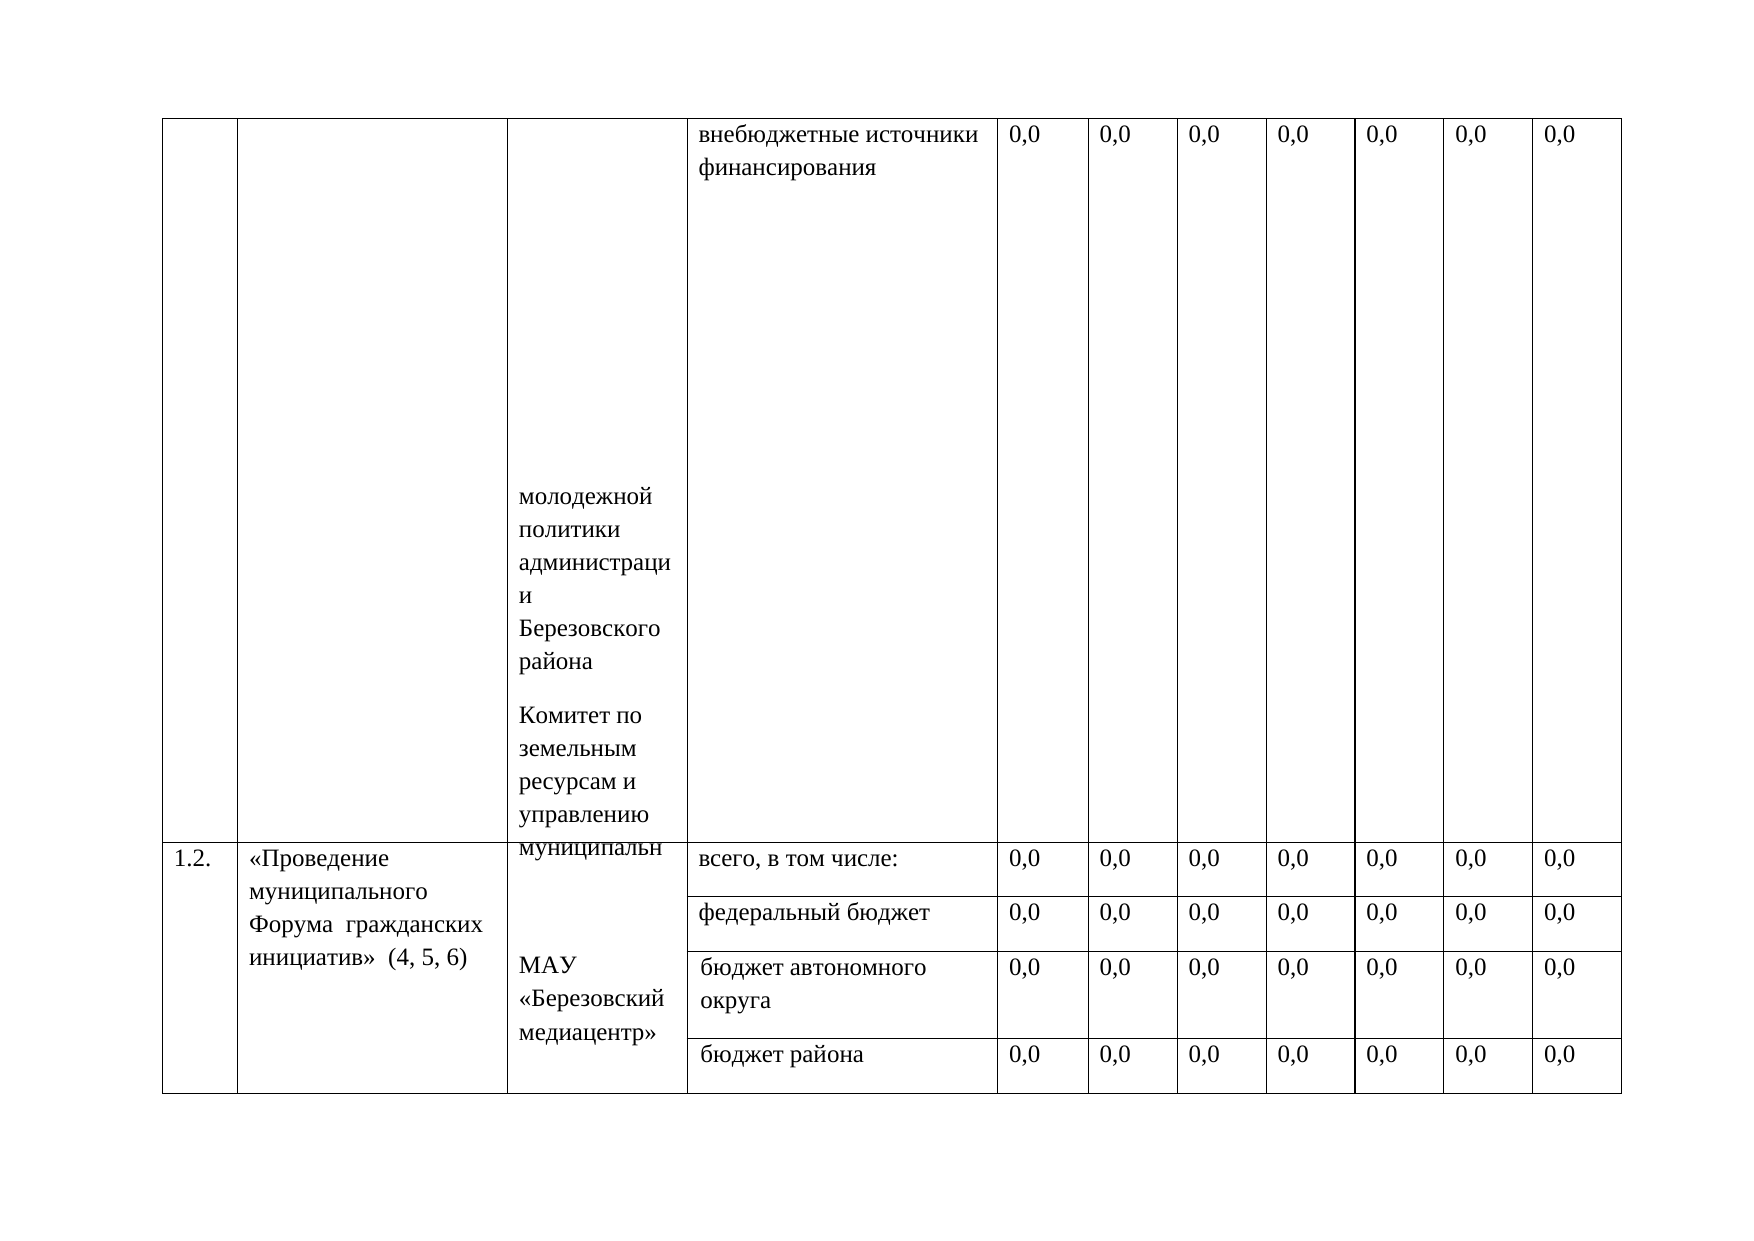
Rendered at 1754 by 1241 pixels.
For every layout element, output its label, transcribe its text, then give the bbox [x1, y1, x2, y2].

table_cell 0,0 [1444, 843, 1532, 896]
table_cell 0,0 [1356, 952, 1443, 1038]
table_cell 0,0 [1533, 1039, 1621, 1093]
table_cell 0,0 [1533, 843, 1621, 896]
table_cell 0,0 [1267, 119, 1354, 842]
table_cell 0,0 [998, 897, 1088, 951]
table_cell 0,0 [998, 843, 1088, 896]
table_cell 0,0 [1178, 897, 1266, 951]
table_cell 0,0 [1089, 952, 1177, 1038]
table_cell 0,0 [1533, 119, 1621, 842]
table_cell 0,0 [998, 952, 1088, 1038]
table_cell 0,0 [1533, 952, 1621, 1038]
table_cell 0,0 [1444, 897, 1532, 951]
table_cell 0,0 [1178, 952, 1266, 1038]
table_cell «Проведение муниципального Форума гражданских инициатив» (4, 5, 6) [238, 843, 507, 1093]
table_cell 0,0 [1267, 1039, 1354, 1093]
table_cell 1.2. [163, 843, 237, 1093]
table_cell 0,0 [1178, 119, 1266, 842]
table_cell 0,0 [1178, 843, 1266, 896]
table_cell внебюджетные источники финансирования [688, 119, 997, 842]
table_cell 0,0 [1356, 897, 1443, 951]
table_cell бюджет района [688, 1039, 997, 1093]
table_cell 0,0 [1089, 897, 1177, 951]
table_cell 0,0 [1444, 952, 1532, 1038]
table_cell всего, в том числе: [688, 843, 997, 896]
table_cell 0,0 [1356, 119, 1443, 842]
table_cell 0,0 [1533, 897, 1621, 951]
table_cell 0,0 [1267, 897, 1354, 951]
table_cell 0,0 [1356, 1039, 1443, 1093]
table_cell 0,0 [1267, 843, 1354, 896]
table_cell 0,0 [1089, 1039, 1177, 1093]
table_cell МАУ «Березовский медиацентр» [508, 843, 687, 1093]
table_cell 0,0 [1356, 843, 1443, 896]
table_cell 0,0 [1444, 119, 1532, 842]
table_cell 0,0 [1267, 952, 1354, 1038]
table_cell 0,0 [1089, 119, 1177, 842]
table_cell 0,0 [1444, 1039, 1532, 1093]
table_cell федеральный бюджет [688, 897, 997, 951]
table_cell 0,0 [998, 119, 1088, 842]
table_cell 0,0 [1178, 1039, 1266, 1093]
table_cell бюджет автономного округа [688, 952, 997, 1038]
table_cell 0,0 [998, 1039, 1088, 1093]
table_cell 0,0 [1089, 843, 1177, 896]
